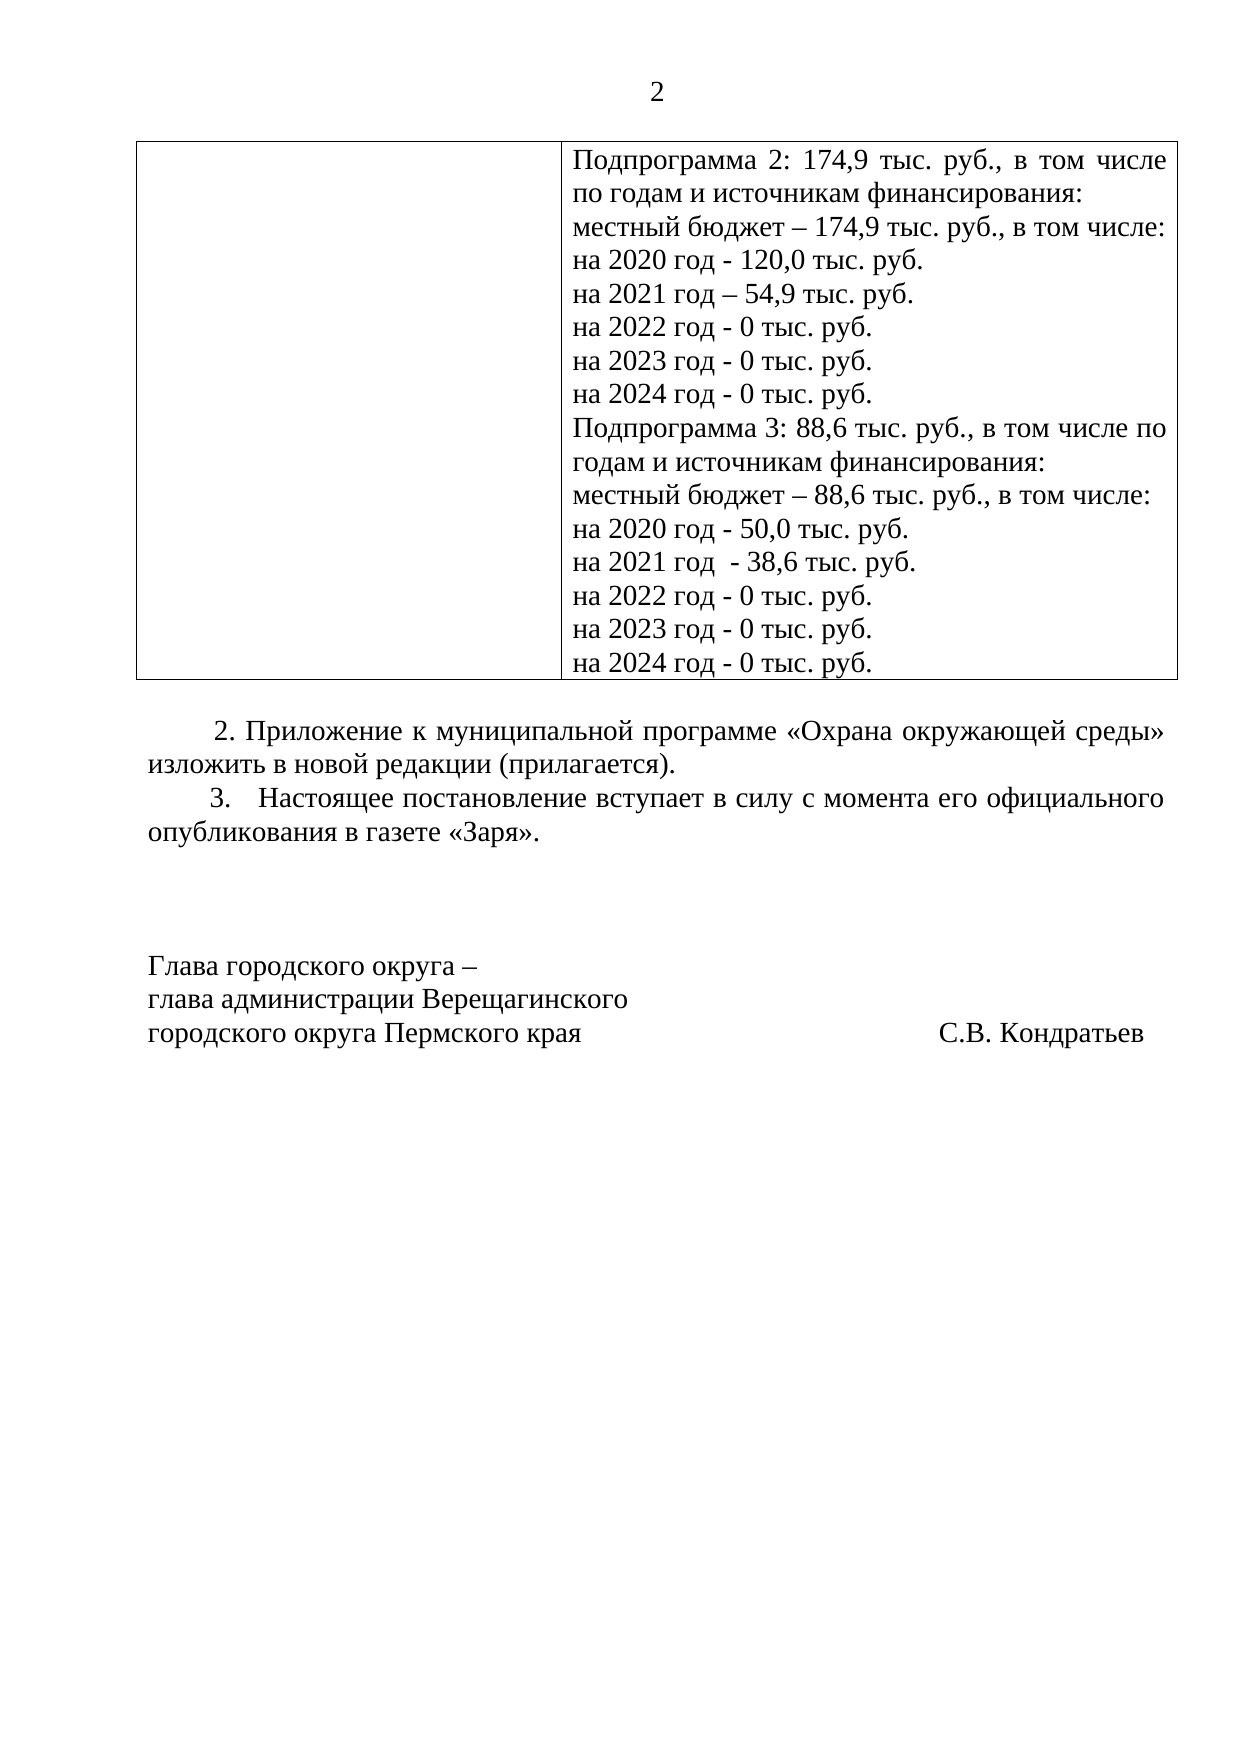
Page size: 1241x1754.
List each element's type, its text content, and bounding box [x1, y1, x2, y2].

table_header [137, 142, 561, 678]
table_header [562, 142, 1177, 678]
text глава администрации Верещагинского [148, 981, 1167, 1015]
text 3. Настоящее постановление вступает в силу с момента его официального опубликования в газете «Заря». [148, 780, 1167, 847]
text Глава городского округа – [148, 948, 1167, 981]
text 2. Приложение к муниципальной программе «Охрана окружающей среды» изложить в новой редакции (прилагается). [148, 713, 1167, 780]
text городского округа Пермского края С.В. Кондратьев [148, 1015, 1167, 1048]
